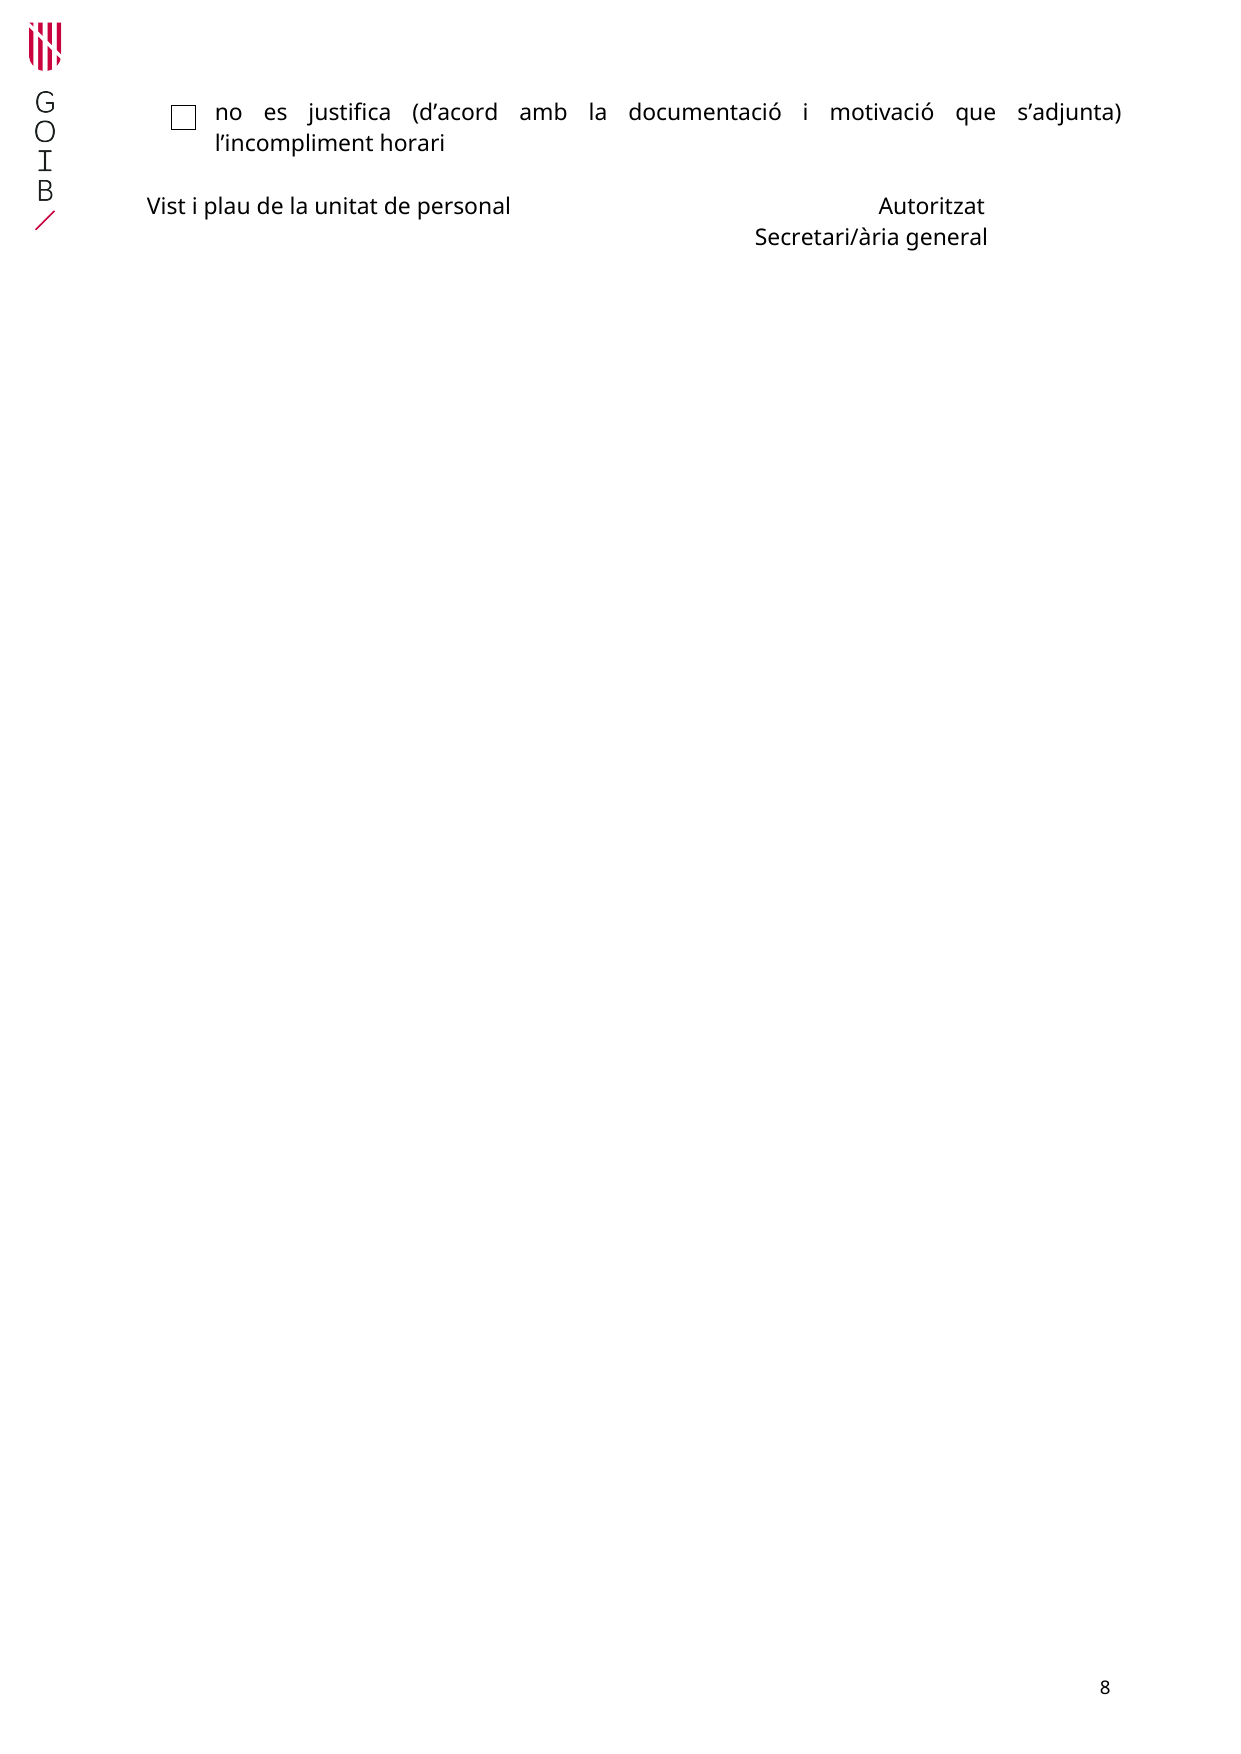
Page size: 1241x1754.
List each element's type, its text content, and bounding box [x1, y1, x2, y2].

text no es justifica (d’acord amb la documentació i motivació que s’adjunta) l’incompliment horari [214, 96, 1122, 158]
text Vist i plau de la unitat de personal Autoritzat [141, 190, 1122, 221]
picture [0, 0, 89, 261]
text Secretari/ària general [141, 221, 1122, 252]
